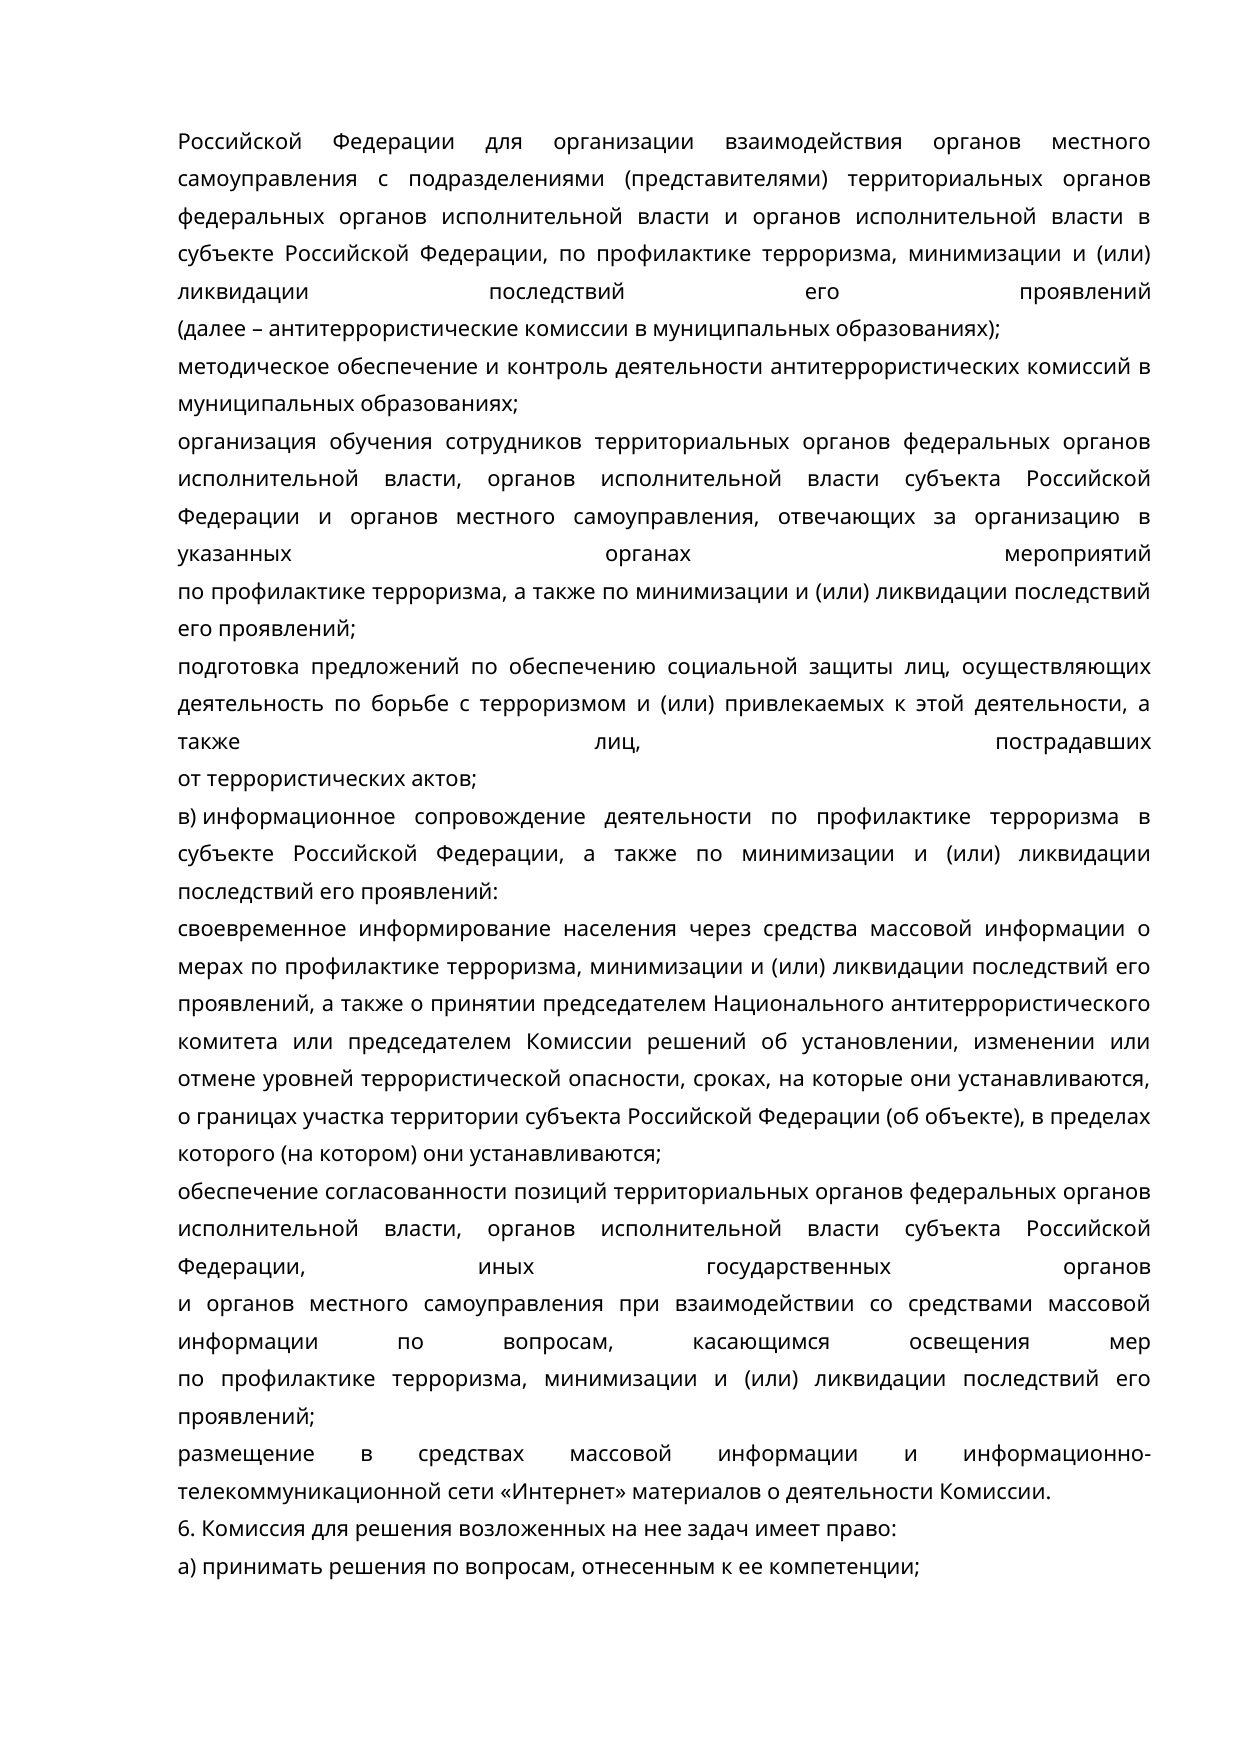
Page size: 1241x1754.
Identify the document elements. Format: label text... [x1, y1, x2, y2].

text подготовка предложений по обеспечению социальной защиты лиц, осуществляющих деятельность по борьбе с терроризмом и (или) привлекаемых к этой деятельности, а также лиц, пострадавших от террористических актов; [177, 643, 1152, 793]
text в) информационное сопровождение деятельности по профилактике терроризма в субъекте Российской Федерации, а также по минимизации и (или) ликвидации последствий его проявлений: [177, 793, 1152, 906]
text а) принимать решения по вопросам, отнесенным к ее компетенции; [177, 1543, 1152, 1581]
text обеспечение согласованности позиций территориальных органов федеральных органов исполнительной власти, органов исполнительной власти субъекта Российской Федерации, иных государственных органов и органов местного самоуправления при взаимодействии со средствами массовой информации по вопросам, касающимся освещения мер по профилактике терроризма, минимизации и (или) ликвидации последствий его проявлений; [177, 1168, 1152, 1431]
text организация обучения сотрудников территориальных органов федеральных органов исполнительной власти, органов исполнительной власти субъекта Российской Федерации и органов местного самоуправления, отвечающих за организацию в указанных органах мероприятий по профилактике терроризма, а также по минимизации и (или) ликвидации последствий его проявлений; [177, 418, 1152, 643]
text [177, 118, 1152, 343]
text своевременное информирование населения через средства массовой информации о мерах по профилактике терроризма, минимизации и (или) ликвидации последствий его проявлений, а также о принятии председателем Национального антитеррористического комитета или председателем Комиссии решений об установлении, изменении или отмене уровней террористической опасности, сроках, на которые они устанавливаются, о границах участка территории субъекта Российской Федерации (об объекте), в пределах которого (на котором) они устанавливаются; [177, 906, 1152, 1168]
text размещение в средствах массовой информации и информационно-телекоммуникационной сети «Интернет» материалов о деятельности Комиссии. [177, 1431, 1152, 1506]
text методическое обеспечение и контроль деятельности антитеррористических комиссий в муниципальных образованиях; [177, 343, 1152, 418]
text 6. Комиссия для решения возложенных на нее задач имеет право: [177, 1506, 1152, 1543]
